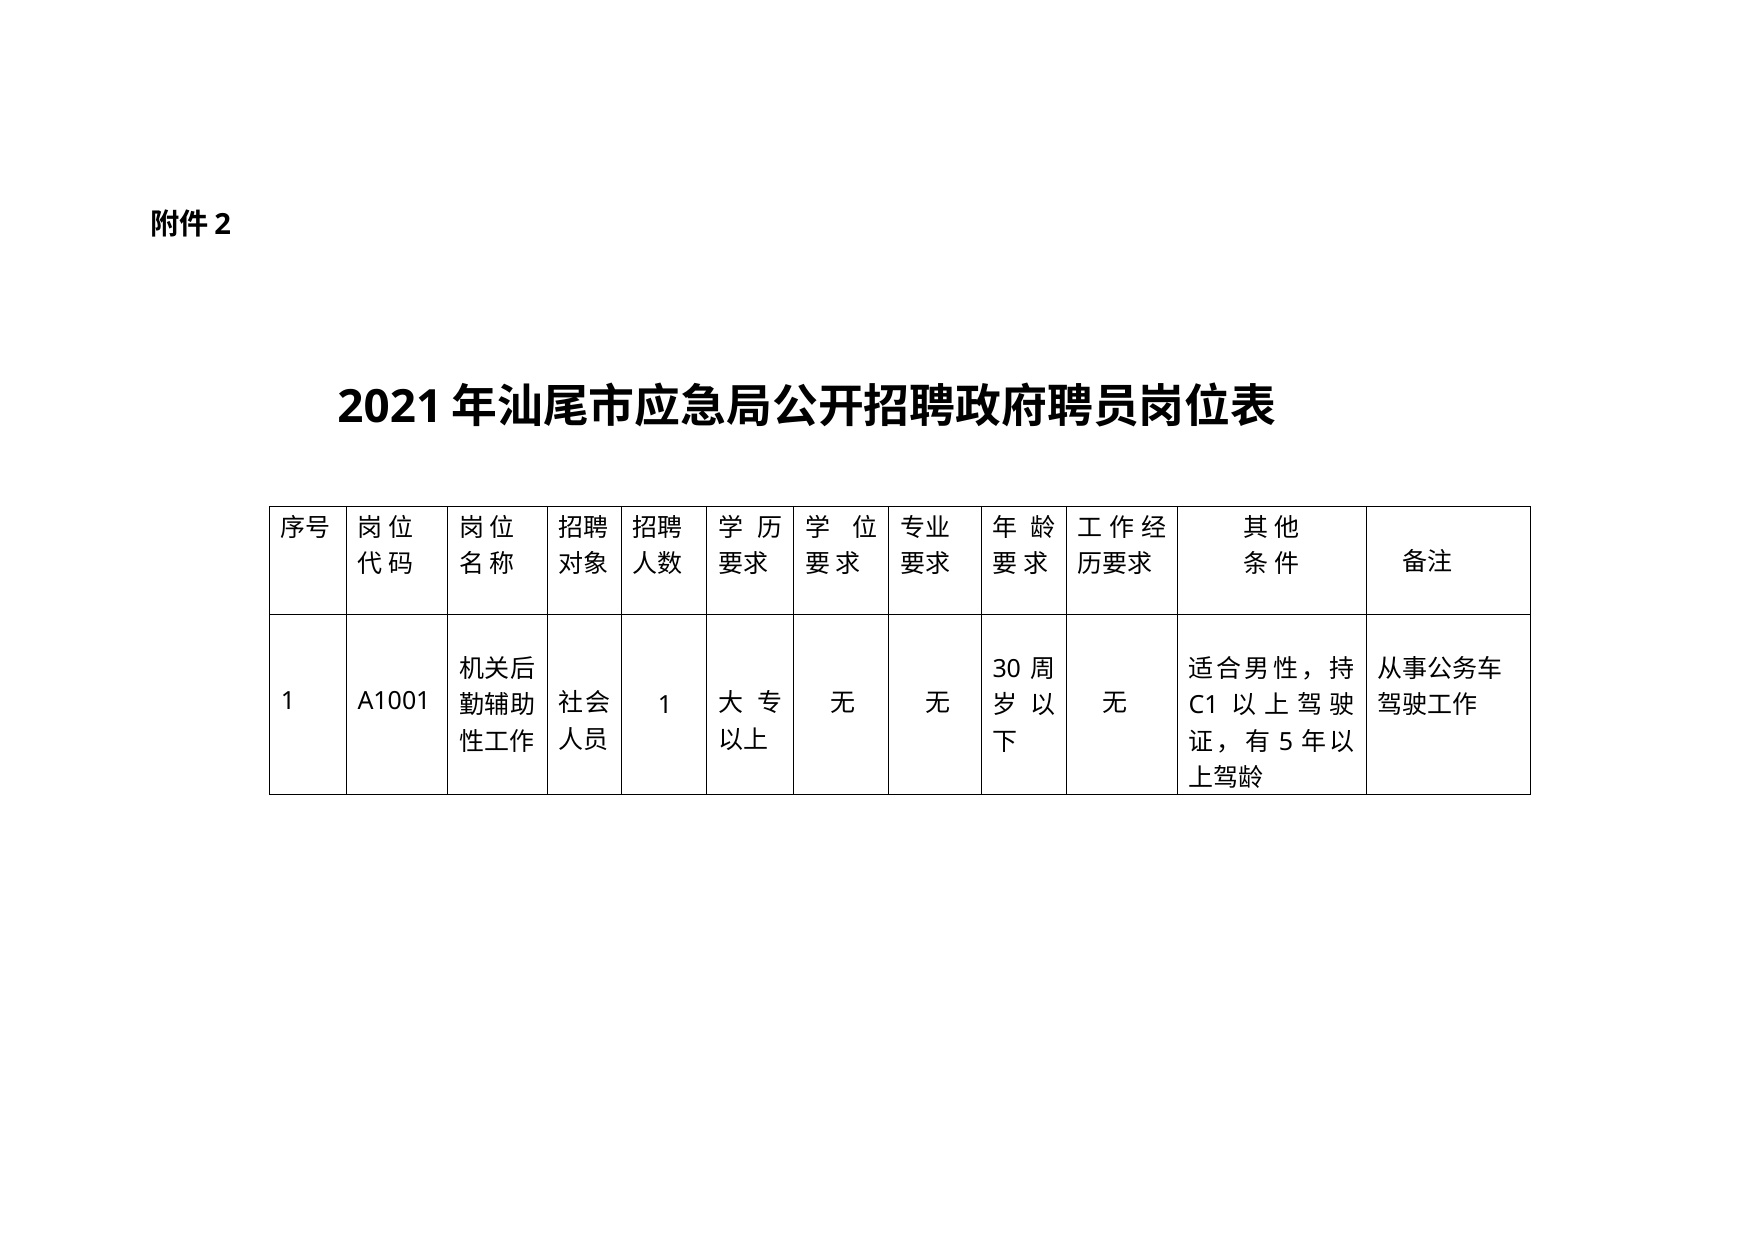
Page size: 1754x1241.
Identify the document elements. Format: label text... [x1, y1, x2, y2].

table_cell 大专以上 [707, 615, 793, 794]
table_header 招聘 对象 [548, 507, 621, 614]
table_header 其 他 条 件 [1178, 507, 1366, 614]
table_cell 适合男性，持C1以上驾驶证，有5年以上驾龄 [1178, 615, 1366, 794]
table_cell 从事公务车驾驶工作 [1367, 615, 1530, 794]
table_header 年龄要 求 [982, 507, 1066, 614]
table_header 岗 位 代 码 [347, 507, 447, 614]
table_header 序号 [270, 507, 346, 614]
table_cell 1 [622, 615, 706, 794]
table_cell 1 [270, 615, 346, 794]
text 2021年汕尾市应急局公开招聘政府聘员岗位表 [150, 354, 1604, 452]
table_header 学位要 求 [794, 507, 888, 614]
table_header 学历要求 [707, 507, 793, 614]
table_cell 30周岁以下 [982, 615, 1066, 794]
text 附件2 [150, 198, 1604, 243]
table_header 备注 [1367, 507, 1530, 614]
table_cell 无 [794, 615, 888, 794]
table_cell A1001 [347, 615, 447, 794]
table_cell 无 [1067, 615, 1177, 794]
table_cell 机关后勤辅助性工作 [448, 615, 547, 794]
table_cell 社会人员 [548, 615, 621, 794]
table_header 招聘 人数 [622, 507, 706, 614]
table_header 专业 要求 [889, 507, 981, 614]
table_header 岗 位 名 称 [448, 507, 547, 614]
table_header 工作经历要求 [1067, 507, 1177, 614]
table_cell 无 [889, 615, 981, 794]
